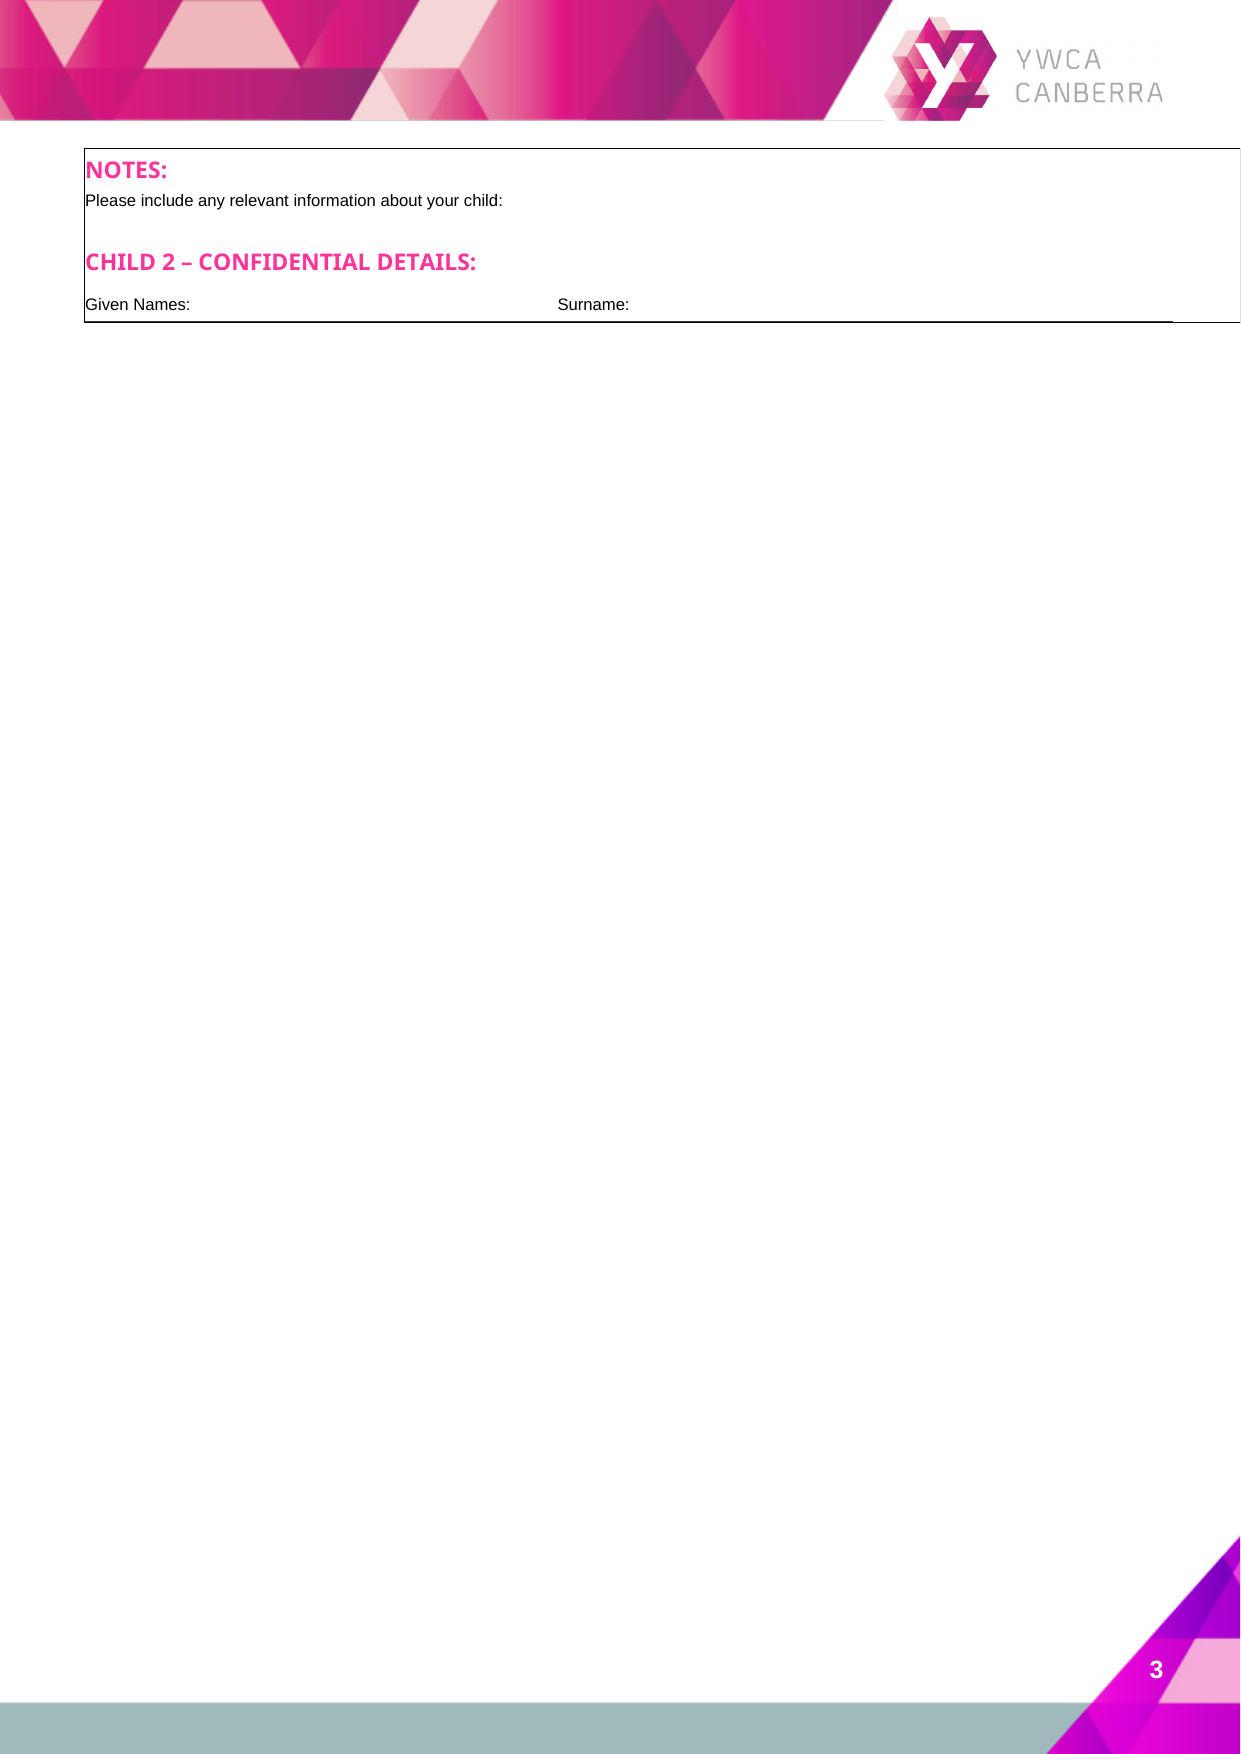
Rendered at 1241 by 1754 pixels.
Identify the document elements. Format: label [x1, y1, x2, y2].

table_header [85, 149, 1240, 322]
picture [0, 0, 1241, 1754]
